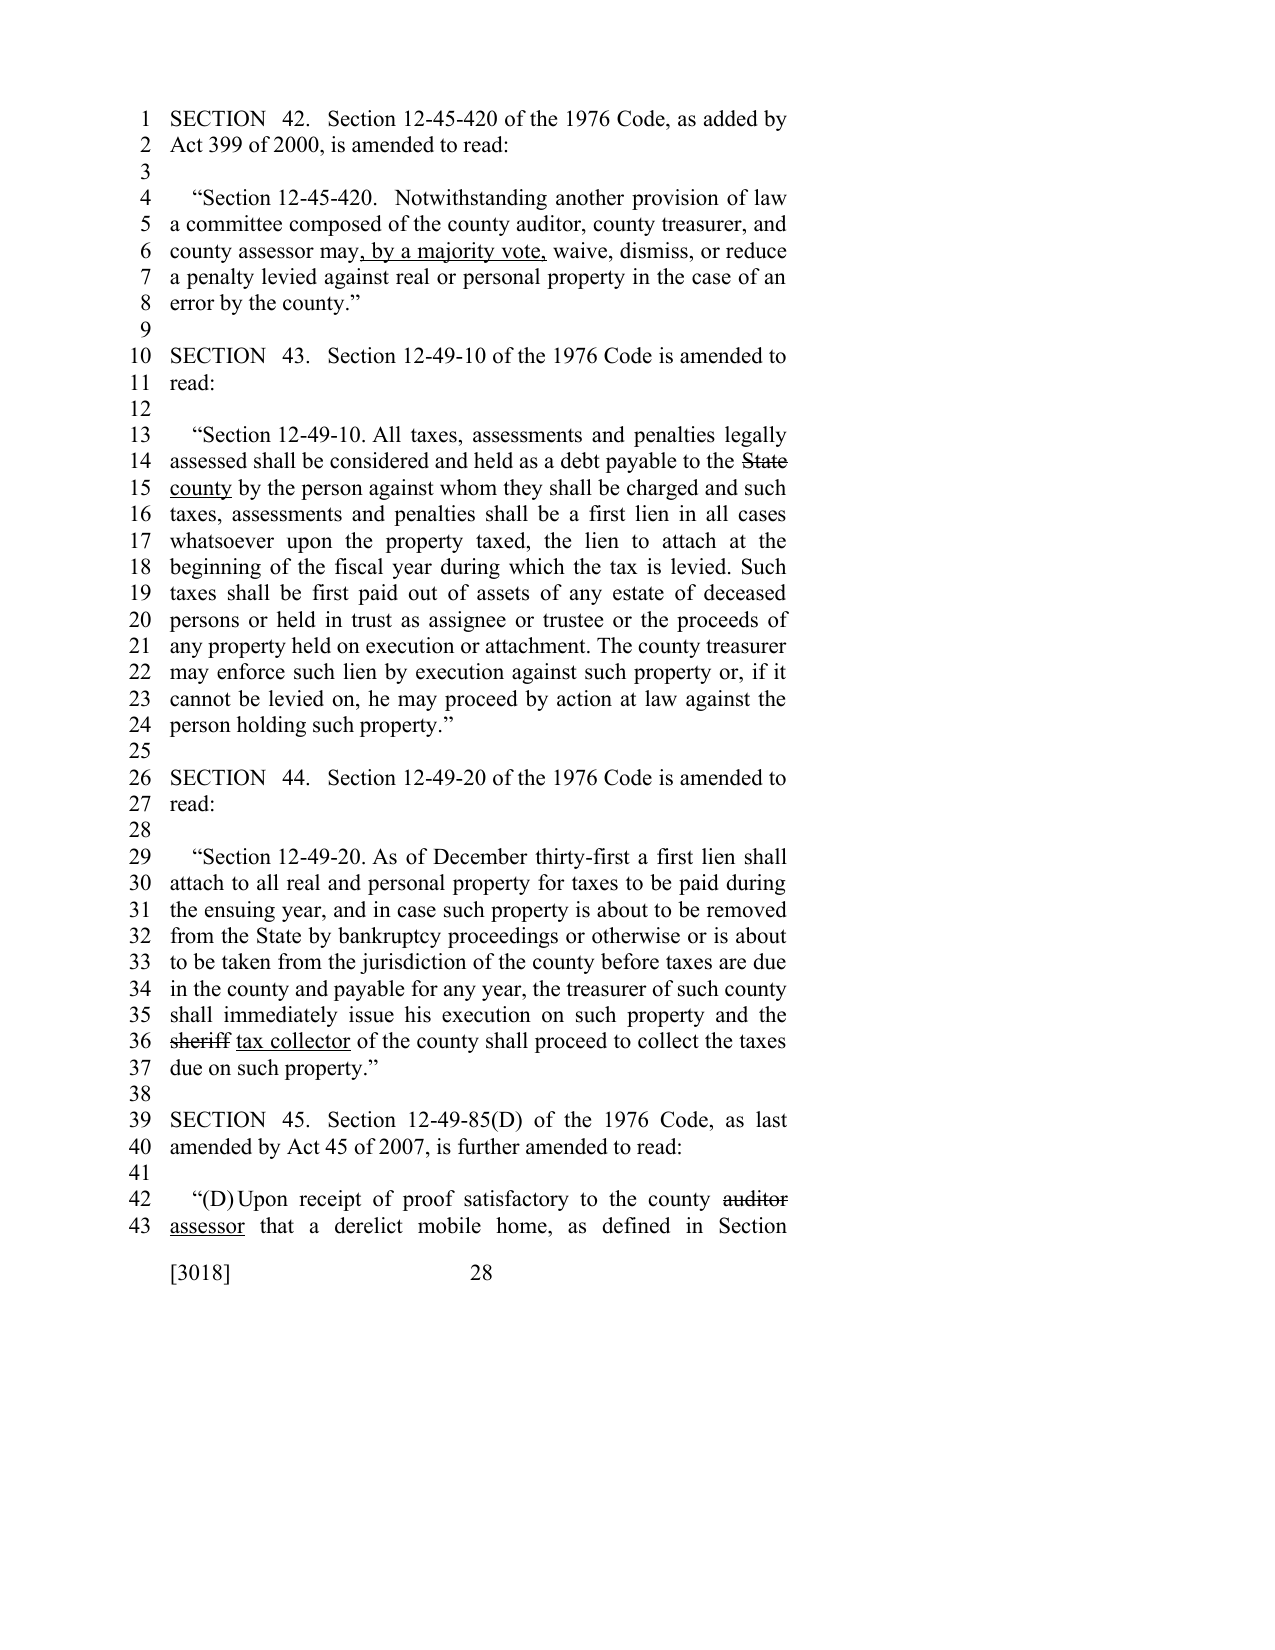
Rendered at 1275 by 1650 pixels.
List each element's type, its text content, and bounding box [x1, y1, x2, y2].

text SECTION 44. Section 12-49-20 of the 1976 Code is amended to read: [169, 764, 787, 817]
text “Section 12-49-10. All taxes, assessments and penalties legally assessed shall be considered and held as a debt payable to the State county by the person against whom they shall be charged and such taxes, assessments and penalties shall be a first lien in all cases whatsoever upon the property taxed, the lien to attach at the beginning of the fiscal year during which the tax is levied. Such taxes shall be first paid out of assets of any estate of deceased persons or held in trust as assignee or trustee or the proceeds of any property held on execution or attachment. The county treasurer may enforce such lien by execution against such property or, if it cannot be levied on, he may proceed by action at law against the person holding such property.” [169, 421, 787, 737]
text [169, 1186, 787, 1238]
text “Section 12-45-420. Notwithstanding another provision of law a committee composed of the county auditor, county treasurer, and county assessor may, by a majority vote, waive, dismiss, or reduce a penalty levied against real or personal property in the case of an error by the county.” [169, 184, 787, 316]
text “Section 12-49-20. As of December thirty-first a first lien shall attach to all real and personal property for taxes to be paid during the ensuing year, and in case such property is about to be removed from the State by bankruptcy proceedings or otherwise or is about to be taken from the jurisdiction of the county before taxes are due in the county and payable for any year, the treasurer of such county shall immediately issue his execution on such property and the sheriff tax collector of the county shall proceed to collect the taxes due on such property.” [169, 843, 787, 1080]
text SECTION 43. Section 12-49-10 of the 1976 Code is amended to read: [169, 342, 787, 395]
text SECTION 45. Section 12-49-85(D) of the 1976 Code, as last amended by Act 45 of 2007, is further amended to read: [169, 1106, 787, 1159]
text SECTION 42. Section 12-45-420 of the 1976 Code, as added by Act 399 of 2000, is amended to read: [169, 105, 787, 158]
